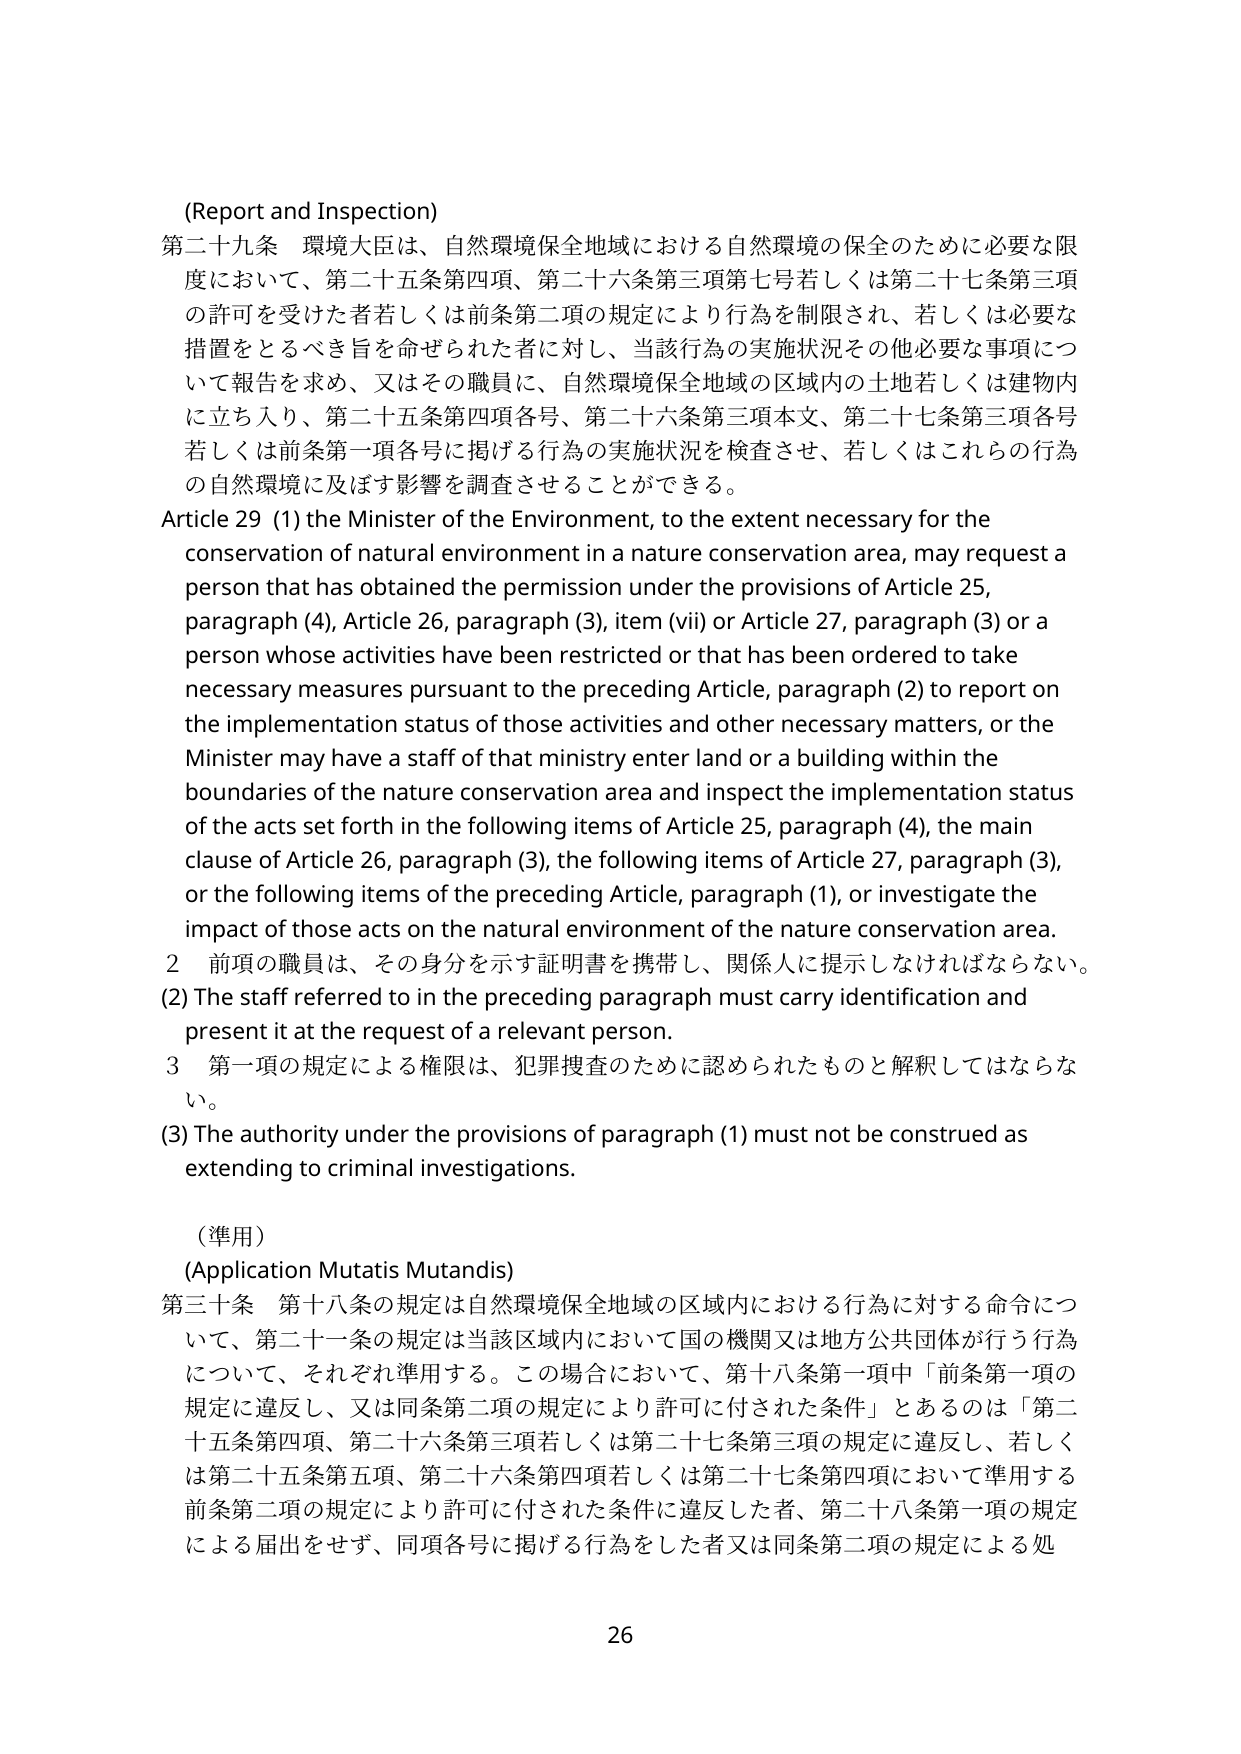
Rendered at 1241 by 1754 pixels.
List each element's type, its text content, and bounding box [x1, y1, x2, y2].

text （準用） [184, 1219, 1079, 1253]
text Article 29 (1) the Minister of the Environment, to the extent necessary for the conservation of natural environment in a nature conservation area, may request a person that has obtained the permission under the provisions of Article 25, paragraph (4), Article 26, paragraph (3), item (vii) or Article 27, paragraph (3) or a person whose activities have been restricted or that has been ordered to take necessary measures pursuant to the preceding Article, paragraph (2) to report on the implementation status of those activities and other necessary matters, or the Minister may have a staff of that ministry enter land or a building within the boundaries of the nature conservation area and inspect the implementation status of the acts set forth in the following items of Article 25, paragraph (4), the main clause of Article 26, paragraph (3), the following items of Article 27, paragraph (3), or the following items of the preceding Article, paragraph (1), or investigate the impact of those acts on the natural environment of the nature conservation area. [161, 501, 1079, 945]
text (Application Mutatis Mutandis) [184, 1253, 1079, 1287]
text (2) The staff referred to in the preceding paragraph must carry identification and present it at the request of a relevant person. [161, 979, 1079, 1048]
text (3) The authority under the provisions of paragraph (1) must not be construed as extending to criminal investigations. [161, 1116, 1079, 1184]
text (Report and Inspection) [184, 194, 1079, 228]
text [161, 1287, 1079, 1560]
text ３ 第一項の規定による権限は、犯罪捜査のために認められたものと解釈してはならない。 [161, 1048, 1079, 1116]
text ２ 前項の職員は、その身分を示す証明書を携帯し、関係人に提示しなければならない。 [161, 945, 1079, 979]
text 第二十九条 環境大臣は、自然環境保全地域における自然環境の保全のために必要な限度において、第二十五条第四項、第二十六条第三項第七号若しくは第二十七条第三項の許可を受けた者若しくは前条第二項の規定により行為を制限され、若しくは必要な措置をとるべき旨を命ぜられた者に対し、当該行為の実施状況その他必要な事項について報告を求め、又はその職員に、自然環境保全地域の区域内の土地若しくは建物内に立ち入り、第二十五条第四項各号、第二十六条第三項本文、第二十七条第三項各号若しくは前条第一項各号に掲げる行為の実施状況を検査させ、若しくはこれらの行為の自然環境に及ぼす影響を調査させることができる。 [161, 228, 1079, 501]
